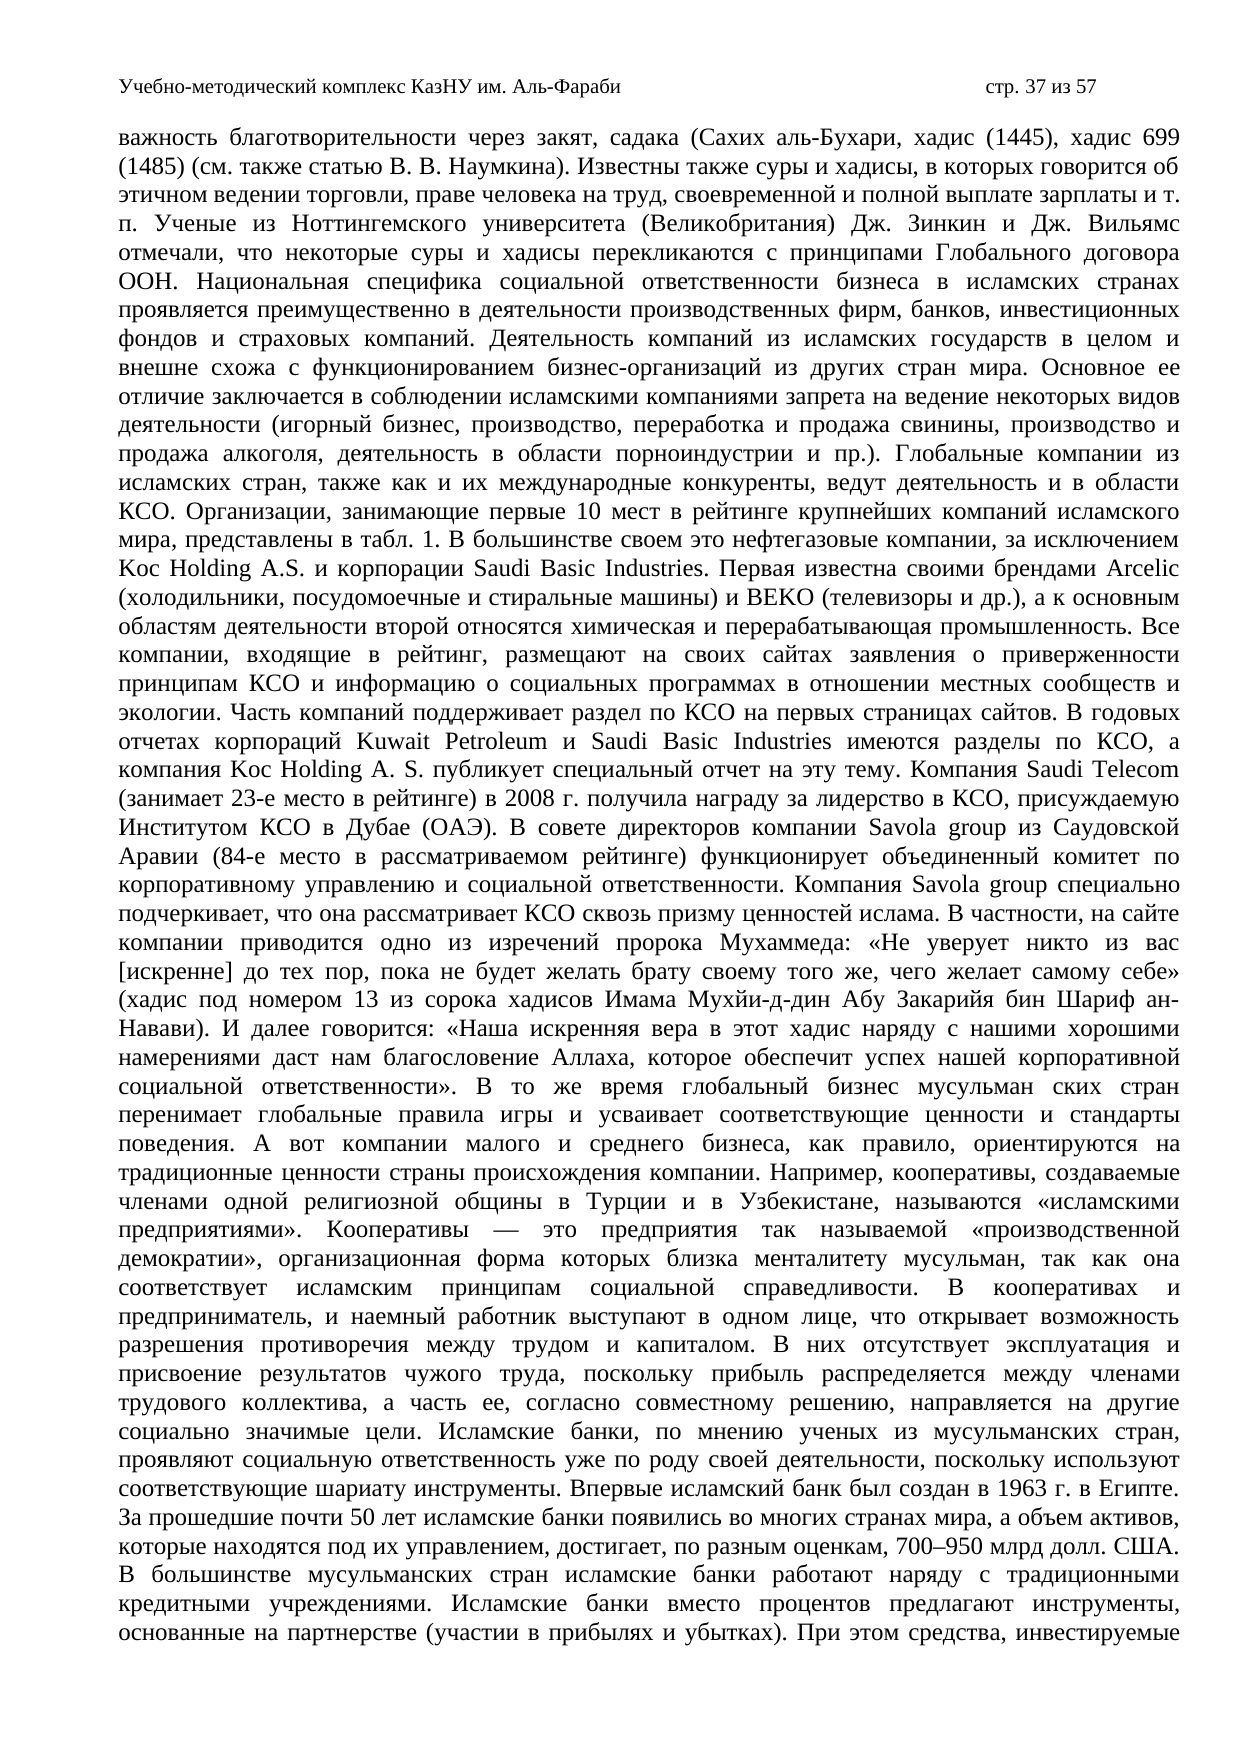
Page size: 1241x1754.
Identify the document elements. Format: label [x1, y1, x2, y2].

text [118, 122, 1181, 1646]
